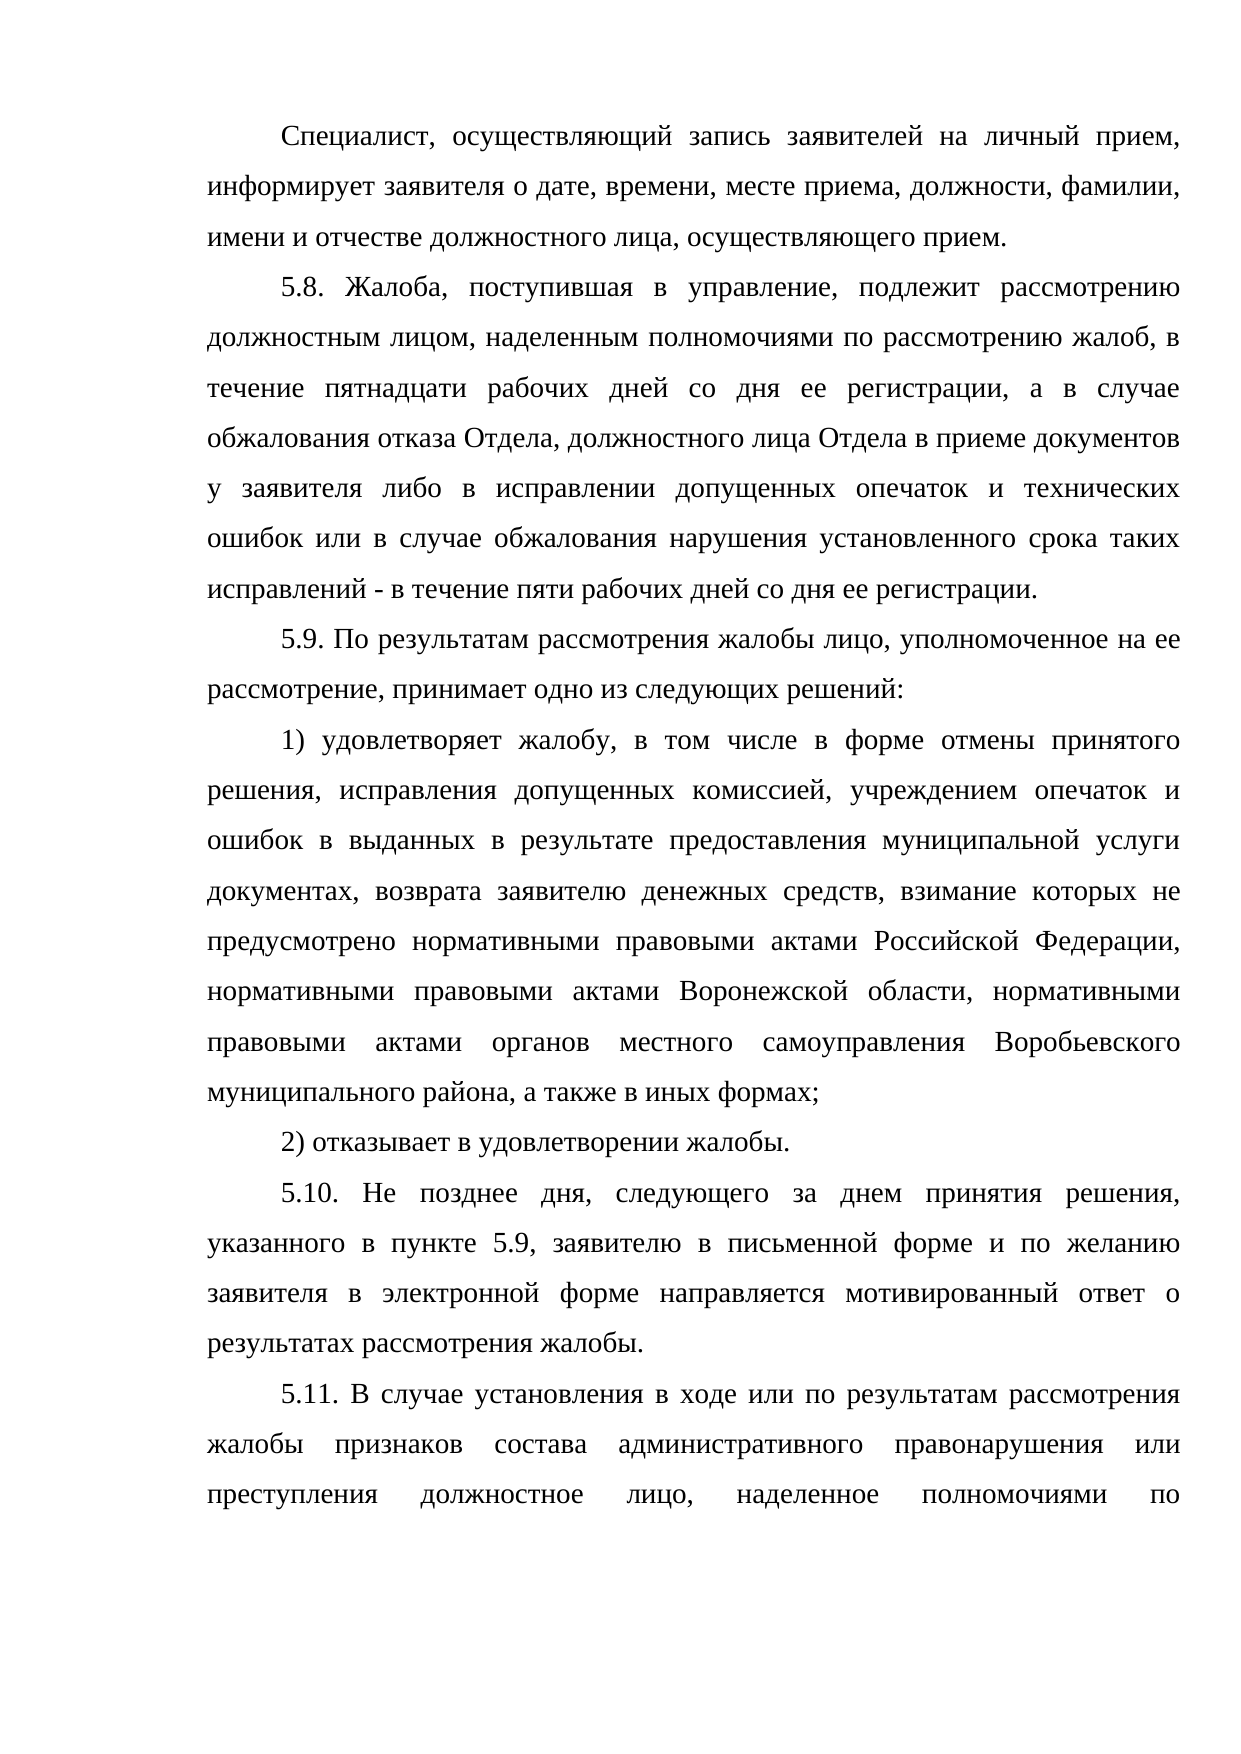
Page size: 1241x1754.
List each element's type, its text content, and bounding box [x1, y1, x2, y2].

text 5.8. Жалоба, поступившая в управление, подлежит рассмотрению должностным лицом, наделенным полномочиями по рассмотрению жалоб, в течение пятнадцати рабочих дней со дня ее регистрации, а в случае обжалования отказа Отдела, должностного лица Отдела в приеме документов у заявителя либо в исправлении допущенных опечаток и технических ошибок или в случае обжалования нарушения установленного срока таких исправлений - в течение пяти рабочих дней со дня ее регистрации. [207, 269, 1181, 604]
text Специалист, осуществляющий запись заявителей на личный прием, информирует заявителя о дате, времени, месте приема, должности, фамилии, имени и отчестве должностного лица, осуществляющего прием. [207, 118, 1181, 252]
text 2) отказывает в удовлетворении жалобы. [207, 1124, 1181, 1158]
text 1) удовлетворяет жалобу, в том числе в форме отмены принятого решения, исправления допущенных комиссией, учреждением опечаток и ошибок в выданных в результате предоставления муниципальной услуги документах, возврата заявителю денежных средств, взимание которых не предусмотрено нормативными правовыми актами Российской Федерации, нормативными правовыми актами Воронежской области, нормативными правовыми актами органов местного самоуправления Воробьевского муниципального района, а также в иных формах; [207, 722, 1181, 1108]
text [207, 1376, 1181, 1510]
text 5.9. По результатам рассмотрения жалобы лицо, уполномоченное на ее рассмотрение, принимает одно из следующих решений: [207, 621, 1181, 705]
text 5.10. Не позднее дня, следующего за днем принятия решения, указанного в пункте 5.9, заявителю в письменной форме и по желанию заявителя в электронной форме направляется мотивированный ответ о результатах рассмотрения жалобы. [207, 1175, 1181, 1359]
